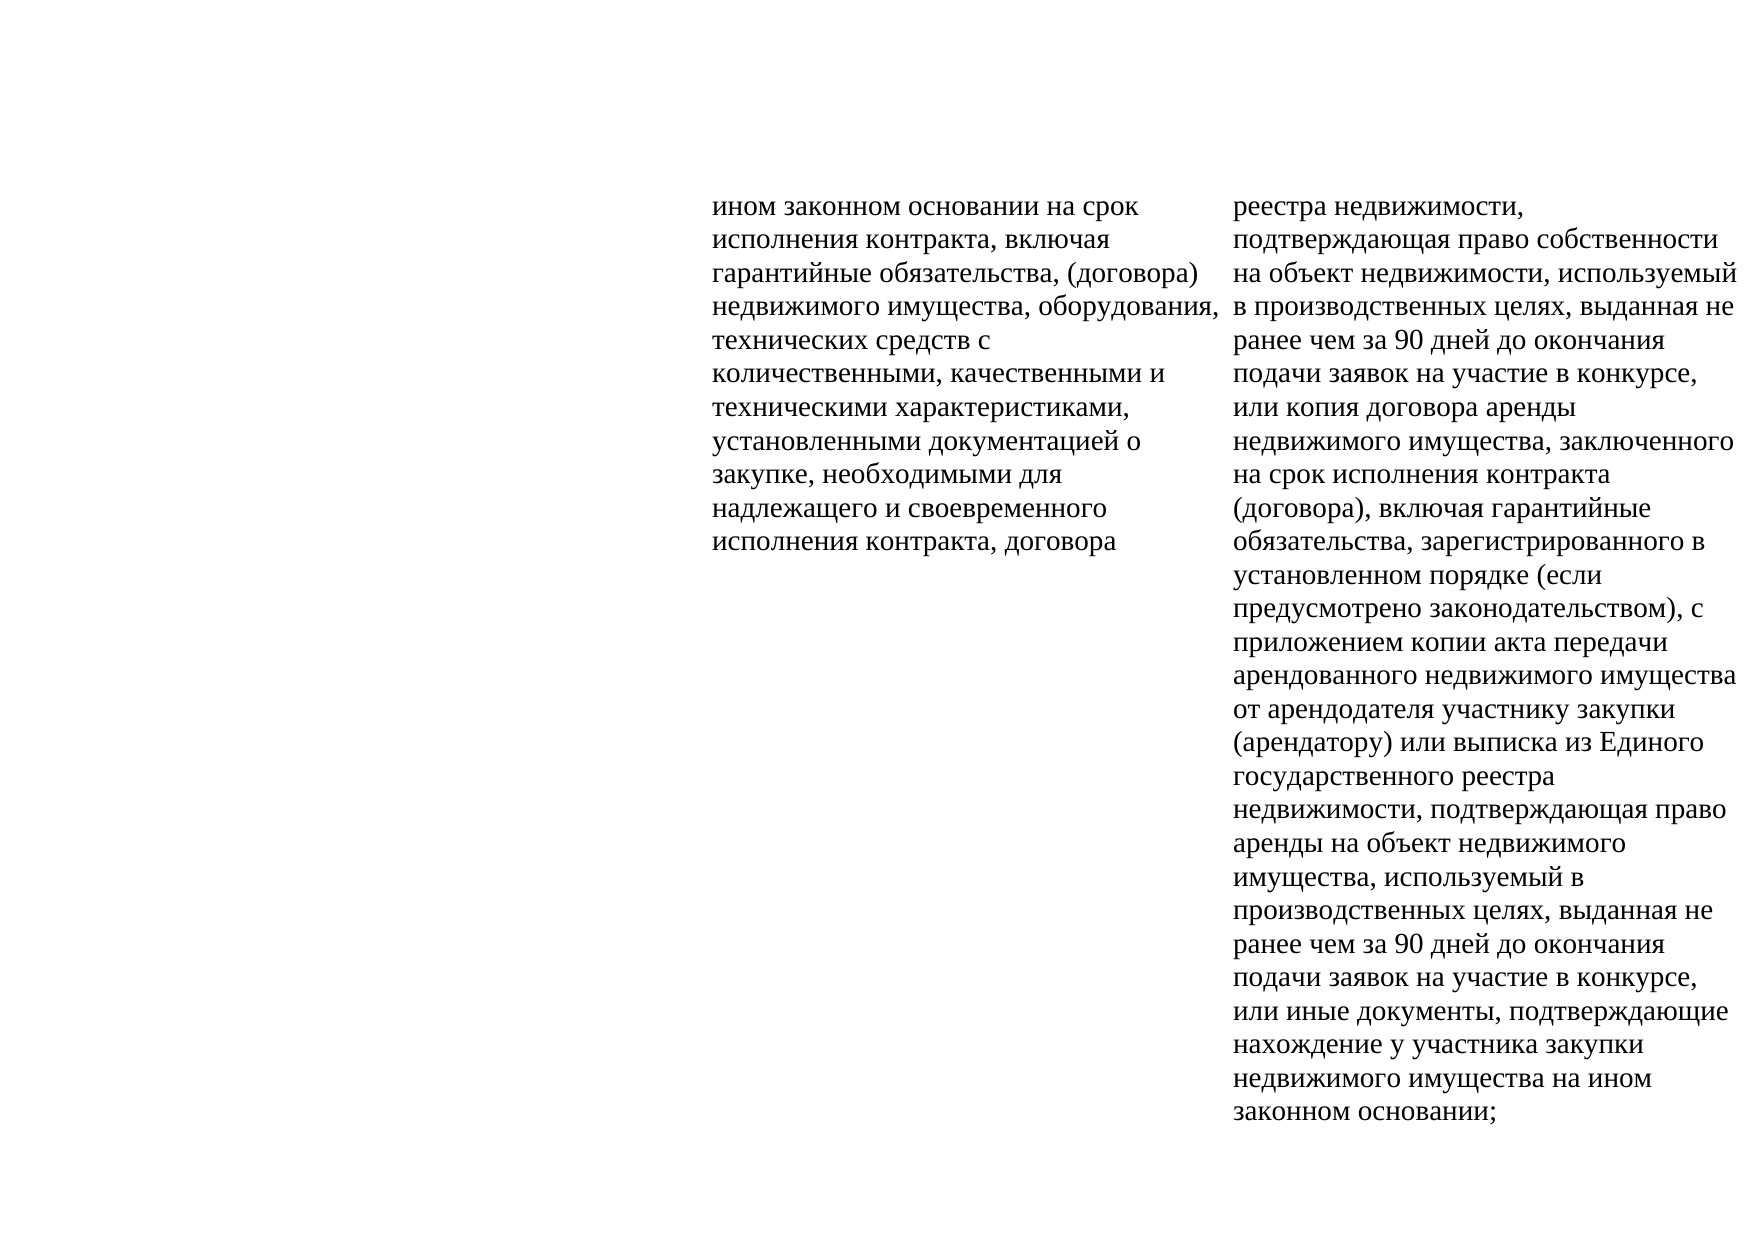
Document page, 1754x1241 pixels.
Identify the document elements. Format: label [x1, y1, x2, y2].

table_cell [1226, 177, 1746, 1138]
table_cell [705, 177, 1226, 1138]
